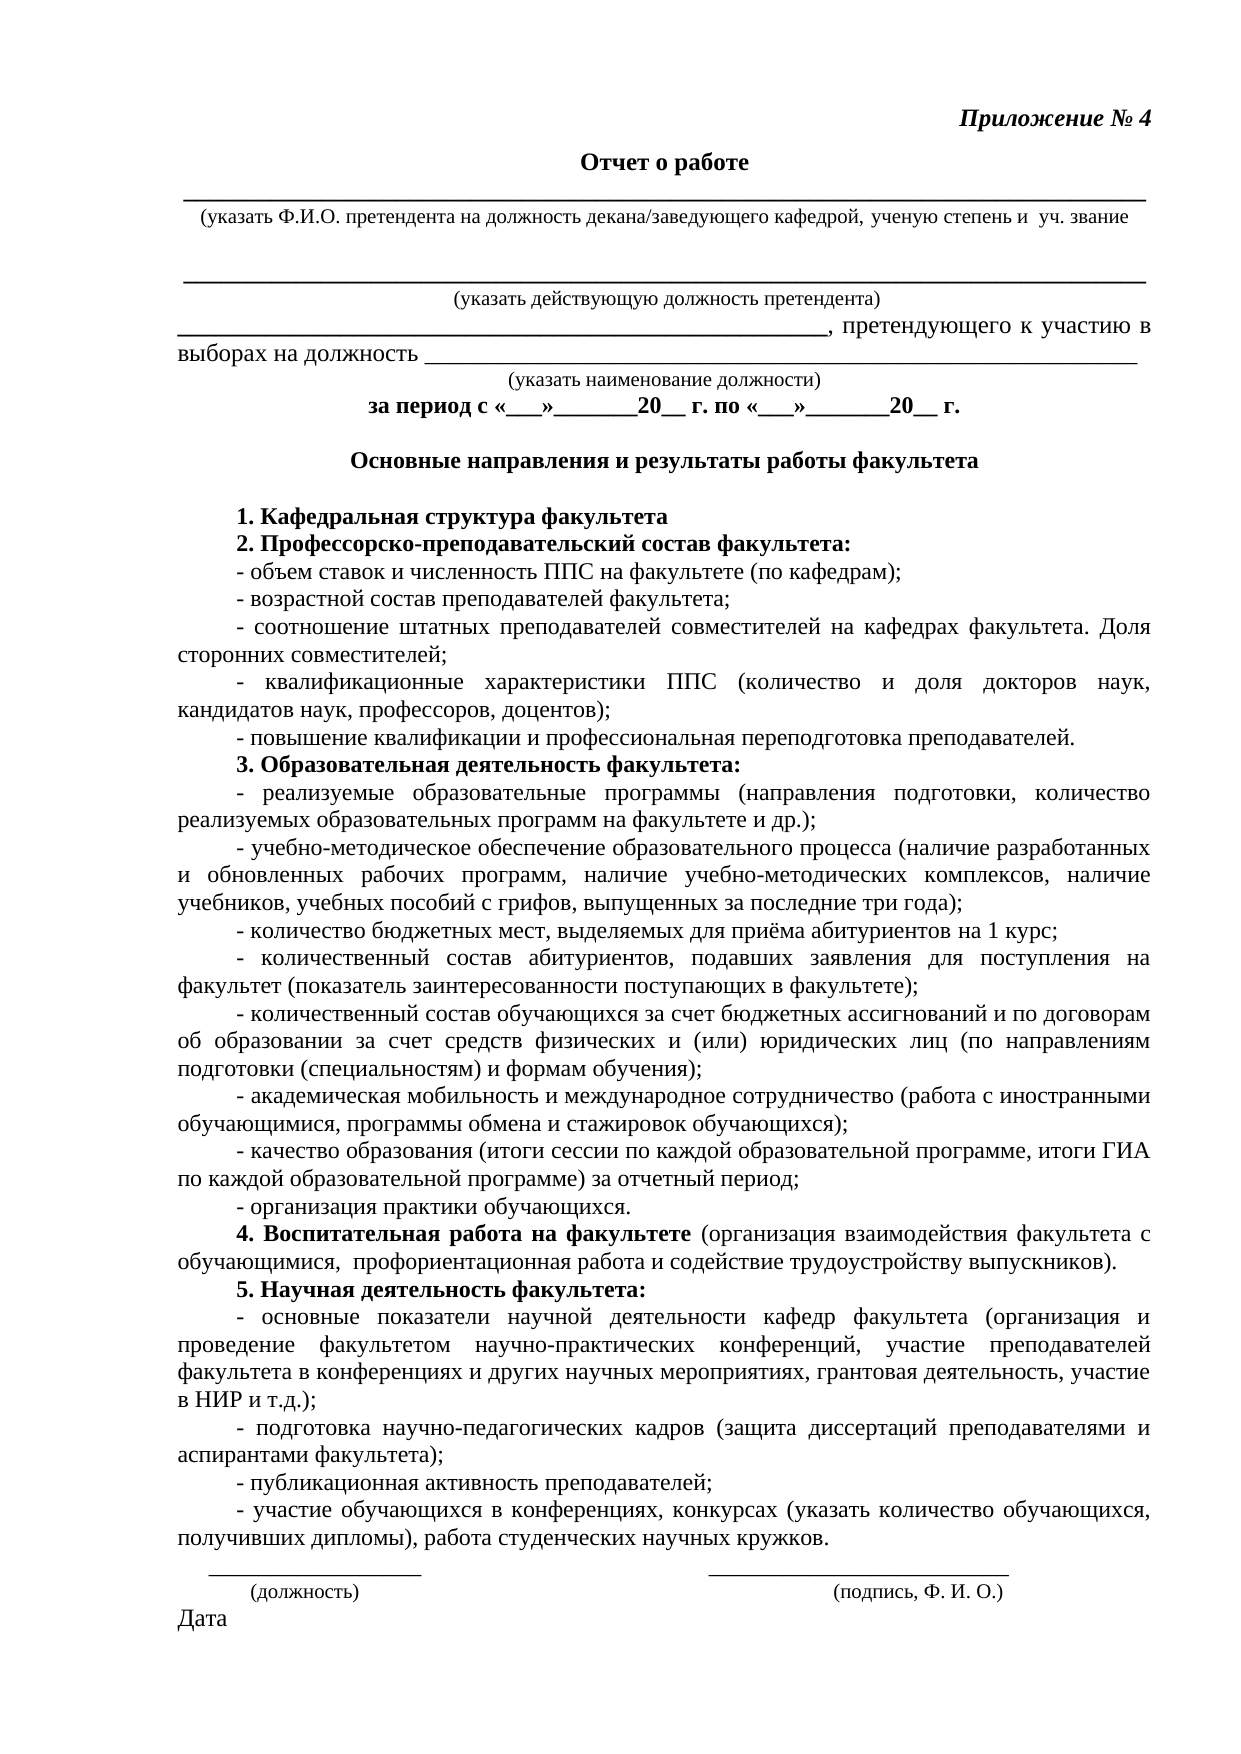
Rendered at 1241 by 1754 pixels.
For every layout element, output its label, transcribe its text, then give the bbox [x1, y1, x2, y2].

text - реализуемые образовательные программы (направления подготовки, количество реализуемых образовательных программ на факультете и др.); [177, 778, 1152, 833]
text (должность) (подпись, Ф. И. О.) [177, 1579, 1152, 1603]
text - количественный состав обучающихся за счет бюджетных ассигнований и по договорам об образовании за счет средств физических и (или) юридических лиц (по направлениям подготовки (специальностям) и формам обучения); [177, 998, 1152, 1081]
text - академическая мобильность и международное сотрудничество (работа с иностранными обучающимися, программы обмена и стажировок обучающихся); [177, 1081, 1152, 1137]
text - соотношение штатных преподавателей совместителей на кафедрах факультета. Доля сторонних совместителей; [177, 612, 1152, 667]
text 1. Кафедральная структура факультета [177, 502, 1152, 529]
text - основные показатели научной деятельности кафедр факультета (организация и проведение факультетом научно-практических конференций, участие преподавателей факультета в конференциях и других научных мероприятиях, грантовая деятельность, участие в НИР и т.д.); [177, 1302, 1152, 1413]
text _________________ ________________________ [177, 1551, 1152, 1579]
text - учебно-методическое обеспечение образовательного процесса (наличие разработанных и обновленных рабочих программ, наличие учебно-методических комплексов, наличие учебников, учебных пособий с грифов, выпущенных за последние три года); [177, 833, 1152, 916]
text - подготовка научно-педагогических кадров (защита диссертаций преподавателями и аспирантами факультета); [177, 1413, 1152, 1468]
text Отчет о работе _____________________________________________________________________________ [177, 147, 1152, 204]
text - количественный состав абитуриентов, подавших заявления для поступления на факультет (показатель заинтересованности поступающих в факультете); [177, 943, 1152, 998]
text (указать действующую должность претендента) [177, 286, 1152, 310]
text - квалификационные характеристики ППС (количество и доля докторов наук, кандидатов наук, профессоров, доцентов); [177, 667, 1152, 722]
text - повышение квалификации и профессиональная переподготовка преподавателей. [177, 722, 1152, 750]
text 5. Научная деятельность факультета: [177, 1274, 1152, 1302]
text - организация практики обучающихся. [177, 1192, 1152, 1219]
text ____________________________________________________, претендующего к участию в выборах на должность _________________________________________________________ [177, 310, 1152, 367]
text Основные направления и результаты работы факультета [177, 446, 1152, 474]
text Дата [177, 1603, 1152, 1632]
text (указать наименование должности) [177, 367, 1152, 391]
text 2. Профессорско-преподавательский состав факультета: [177, 529, 1152, 557]
text (указать Ф.И.О. претендента на должность декана/заведующего кафедрой, ученую степень и уч. звание [177, 204, 1152, 228]
text - публикационная активность преподавателей; [177, 1468, 1152, 1495]
text - качество образования (итоги сессии по каждой образовательной программе, итоги ГИА по каждой образовательной программе) за отчетный период; [177, 1137, 1152, 1192]
text - участие обучающихся в конференциях, конкурсах (указать количество обучающихся, получивших дипломы), работа студенческих научных кружков. [177, 1495, 1152, 1551]
text 4. Воспитательная работа на факультете (организация взаимодействия факультета с обучающимися, профориентационная работа и содействие трудоустройству выпускников). [177, 1219, 1152, 1274]
text - возрастной состав преподавателей факультета; [177, 584, 1152, 612]
text Приложение № 4 [177, 103, 1152, 132]
text за период с «___»_______20__ г. по «___»_______20__ г. [177, 391, 1152, 419]
text _____________________________________________________________________________ [177, 257, 1152, 286]
text - количество бюджетных мест, выделяемых для приёма абитуриентов на 1 курс; [177, 916, 1152, 943]
text 3. Образовательная деятельность факультета: [177, 750, 1152, 778]
text - объем ставок и численность ППС на факультете (по кафедрам); [177, 557, 1152, 584]
